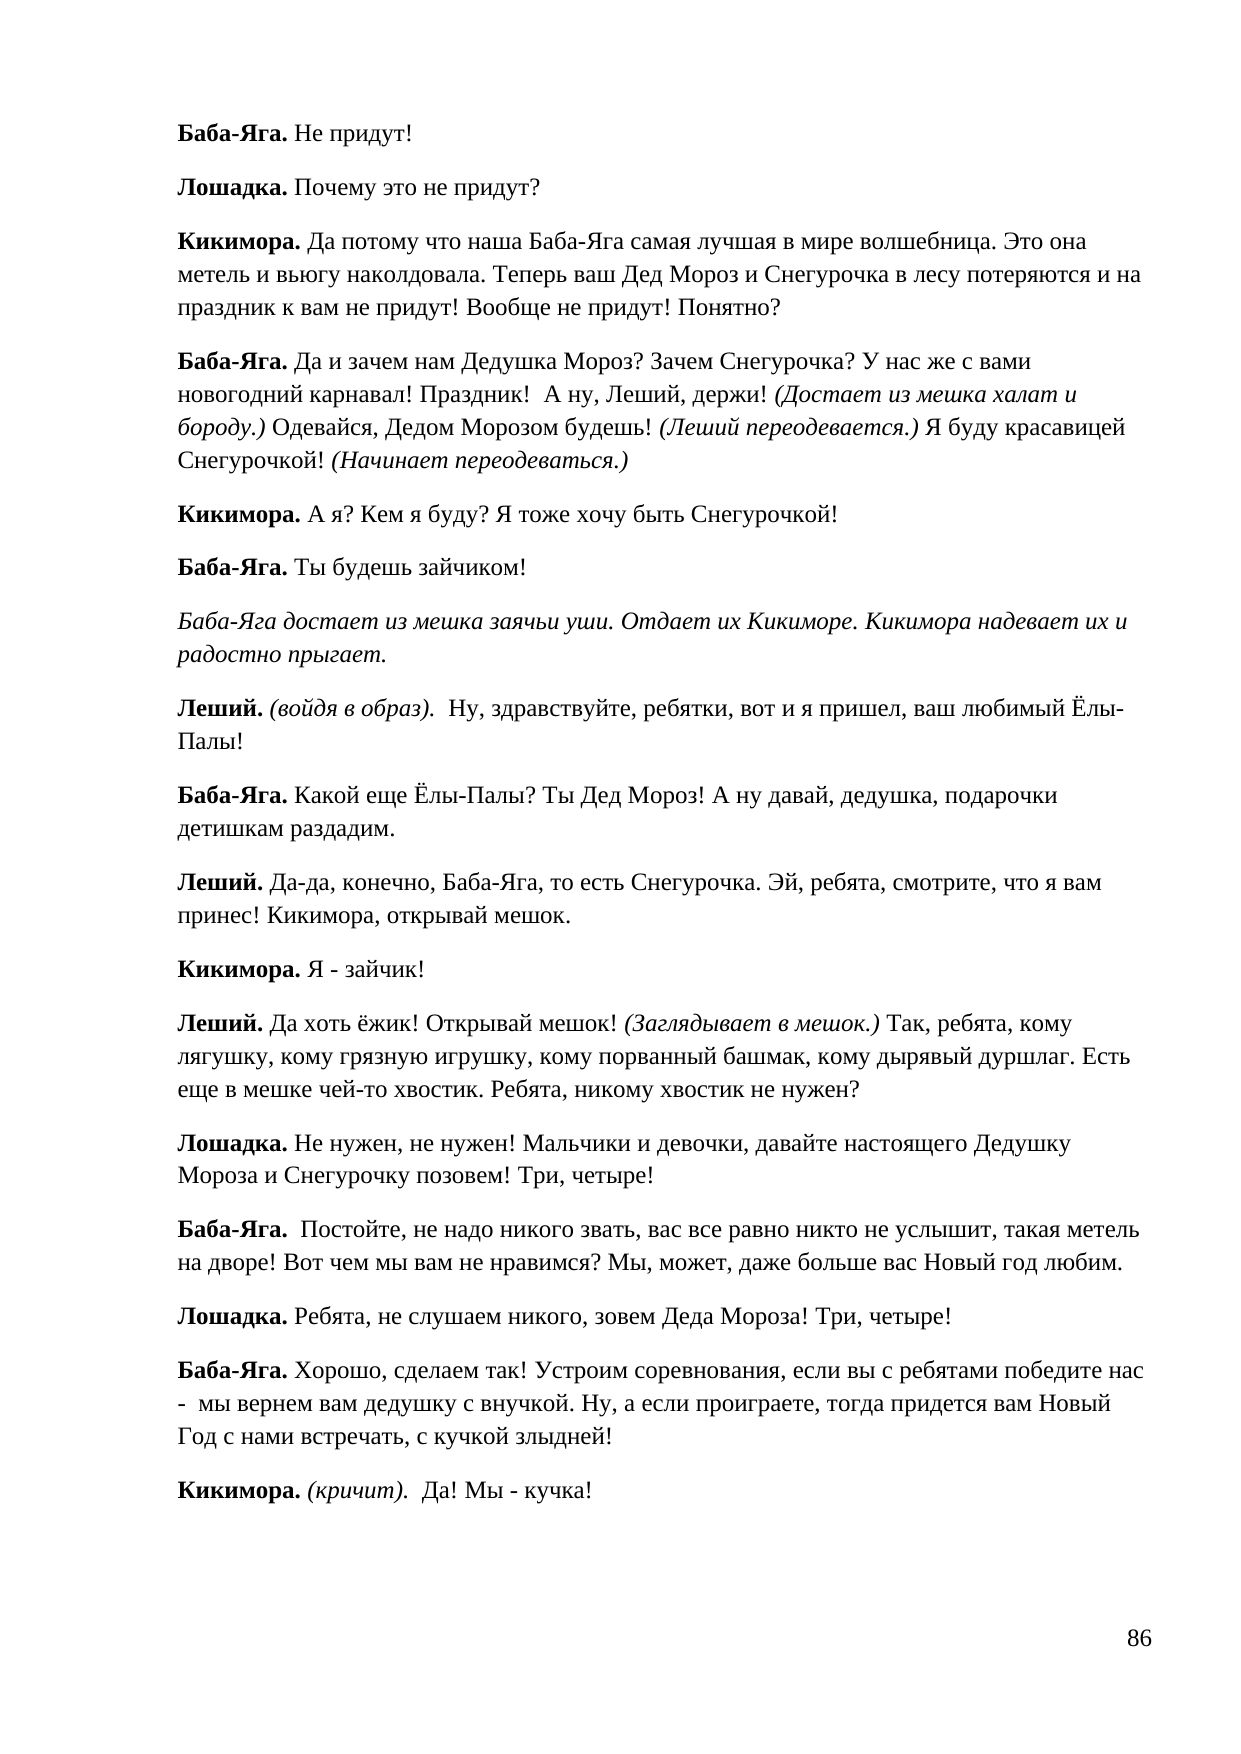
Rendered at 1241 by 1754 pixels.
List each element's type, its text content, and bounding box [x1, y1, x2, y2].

text Лошадка. Не нужен, не нужен! Мальчики и девочки, давайте настоящего Дедушку Мороза и Снегурочку позовем! Три, четыре! [177, 1128, 1152, 1189]
text Баба-Яга достает из мешка заячьи уши. Отдает их Кикиморе. Кикимора надевает их и радостно прыгает. [177, 606, 1152, 668]
text Леший. Да хоть ёжик! Открывай мешок! (Заглядывает в мешок.) Так, ребята, кому лягушку, кому грязную игрушку, кому порванный башмак, кому дырявый дуршлаг. Есть еще в мешке чей-то хвостик. Ребята, никому хвостик не нужен? [177, 1008, 1152, 1102]
text Кикимора. Да потому что наша Баба-Яга самая лучшая в мире волшебница. Это она метель и вьюгу наколдовала. Теперь ваш Дед Мороз и Снегурочка в лесу потеряются и на праздник к вам не придут! Вообще не придут! Понятно? [177, 226, 1152, 321]
text Баба-Яга. Не придут! [177, 118, 1152, 147]
text Баба-Яга. Какой еще Ёлы-Палы? Ты Дед Мороз! А ну давай, дедушка, подарочки детишкам раздадим. [177, 780, 1152, 842]
text Лошадка. Почему это не придут? [177, 172, 1152, 201]
text Кикимора. Я - зайчик! [177, 954, 1152, 983]
text Леший. Да-да, конечно, Баба-Яга, то есть Снегурочка. Эй, ребята, смотрите, что я вам принес! Кикимора, открывай мешок. [177, 867, 1152, 929]
text Баба-Яга. Да и зачем нам Дедушка Мороз? Зачем Снегурочка? У нас же с вами новогодний карнавал! Праздник! А ну, Леший, держи! (Достает из мешка халат и бороду.) Одевайся, Дедом Морозом будешь! (Леший переодевается.) Я буду красавицей Снегурочкой! (Начинает переодеваться.) [177, 346, 1152, 473]
text Кикимора. А я? Кем я буду? Я тоже хочу быть Снегурочкой! [177, 499, 1152, 527]
text Кикимора. (кричит). Да! Мы - кучка! [177, 1475, 1152, 1504]
text Леший. (войдя в образ). Ну, здравствуйте, ребятки, вот и я пришел, ваш любимый Ёлы-Палы! [177, 693, 1152, 755]
text Лошадка. Ребята, не слушаем никого, зовем Деда Мороза! Три, четыре! [177, 1301, 1152, 1330]
text Баба-Яга. Ты будешь зайчиком! [177, 552, 1152, 581]
text Баба-Яга. Хорошо, сделаем так! Устроим соревнования, если вы с ребятами победите нас - мы вернем вам дедушку с внучкой. Ну, а если проиграете, тогда придется вам Новый Год с нами встречать, с кучкой злыдней! [177, 1355, 1152, 1450]
text Баба-Яга. Постойте, не надо никого звать, вас все равно никто не услышит, такая метель на дворе! Вот чем мы вам не нравимся? Мы, может, даже больше вас Новый год любим. [177, 1214, 1152, 1276]
